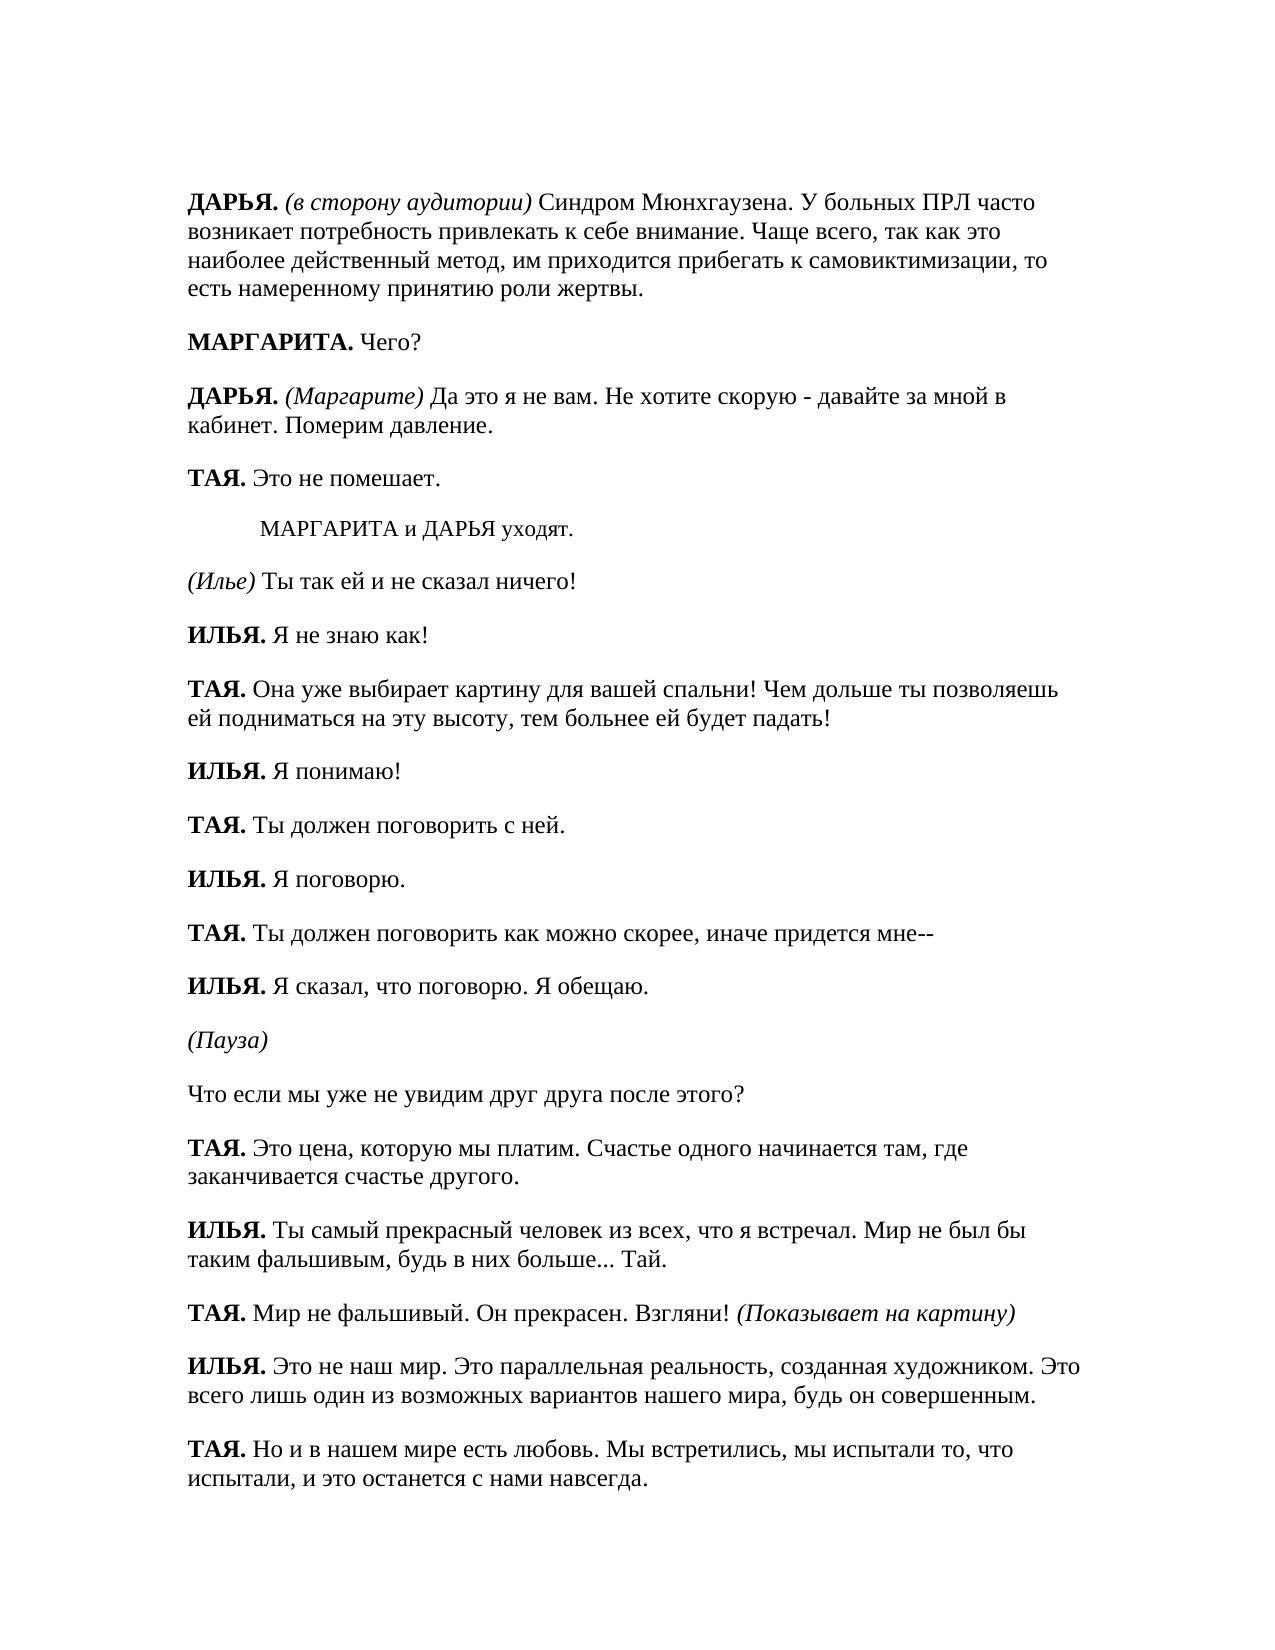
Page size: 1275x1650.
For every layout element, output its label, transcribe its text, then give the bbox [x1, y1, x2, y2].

text ТАЯ. Мир не фальшивый. Он прекрасен. Взгляни! (Показывает на картину) [187, 1298, 1088, 1326]
text (Пауза) [187, 1025, 1088, 1054]
text (Илье) Ты так ей и не сказал ничего! [187, 566, 1088, 595]
text МАРГАРИТА и ДАРЬЯ уходят. [259, 515, 1088, 541]
text ИЛЬЯ. Это не наш мир. Это параллельная реальность, созданная художником. Это всего лишь один из возможных вариантов нашего мира, будь он совершенным. [187, 1351, 1088, 1409]
text ДАРЬЯ. (Маргарите) Да это я не вам. Не хотите скорую - давайте за мной в кабинет. Померим давление. [187, 381, 1088, 438]
text ИЛЬЯ. Ты самый прекрасный человек из всех, что я встречал. Мир не был бы таким фальшивым, будь в них больше... Тай. [187, 1215, 1088, 1273]
text ИЛЬЯ. Я понимаю! [187, 756, 1088, 785]
text ТАЯ. Но и в нашем мире есть любовь. Мы встретились, мы испытали то, что испытали, и это останется с нами навсегда. [187, 1434, 1088, 1491]
text ТАЯ. Ты должен поговорить как можно скорее, иначе придется мне-- [187, 918, 1088, 946]
text ТАЯ. Она уже выбирает картину для вашей спальни! Чем дольше ты позволяешь ей подниматься на эту высоту, тем больнее ей будет падать! [187, 674, 1088, 731]
text ИЛЬЯ. Я поговорю. [187, 864, 1088, 893]
text ТАЯ. Ты должен поговорить с ней. [187, 810, 1088, 839]
text ТАЯ. Это цена, которую мы платим. Счастье одного начинается там, где заканчивается счастье другого. [187, 1133, 1088, 1190]
text ИЛЬЯ. Я сказал, что поговорю. Я обещаю. [187, 971, 1088, 1000]
text ТАЯ. Это не помешает. [187, 463, 1088, 492]
text ДАРЬЯ. (в сторону аудитории) Синдром Мюнхгаузена. У больных ПРЛ часто возникает потребность привлекать к себе внимание. Чаще всего, так как это наиболее действенный метод, им приходится прибегать к самовиктимизации, то есть намеренному принятию роли жертвы. [187, 187, 1088, 302]
text Что если мы уже не увидим друг друга после этого? [187, 1079, 1088, 1108]
text ИЛЬЯ. Я не знаю как! [187, 620, 1088, 649]
text МАРГАРИТА. Чего? [187, 327, 1088, 356]
